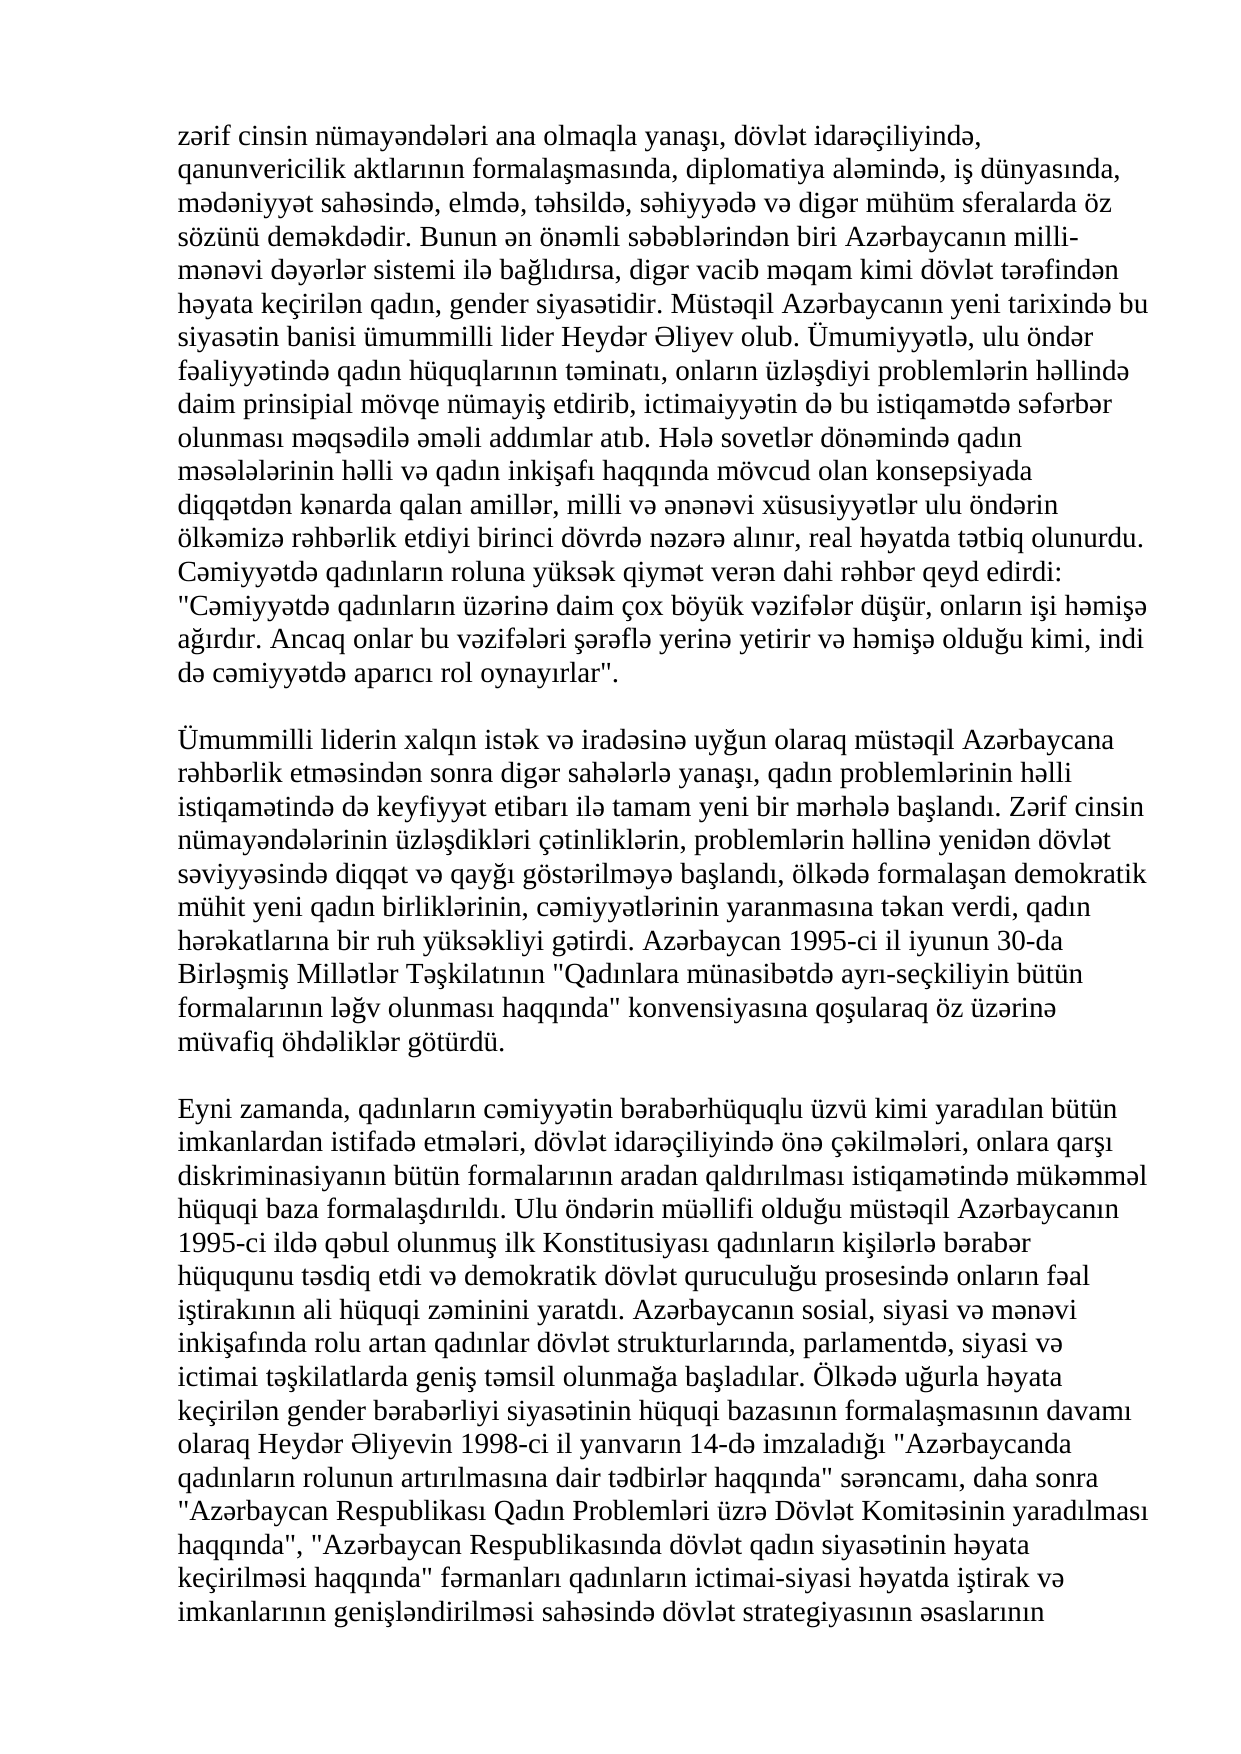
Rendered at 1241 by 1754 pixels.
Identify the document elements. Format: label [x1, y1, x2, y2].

text [177, 118, 1152, 1627]
